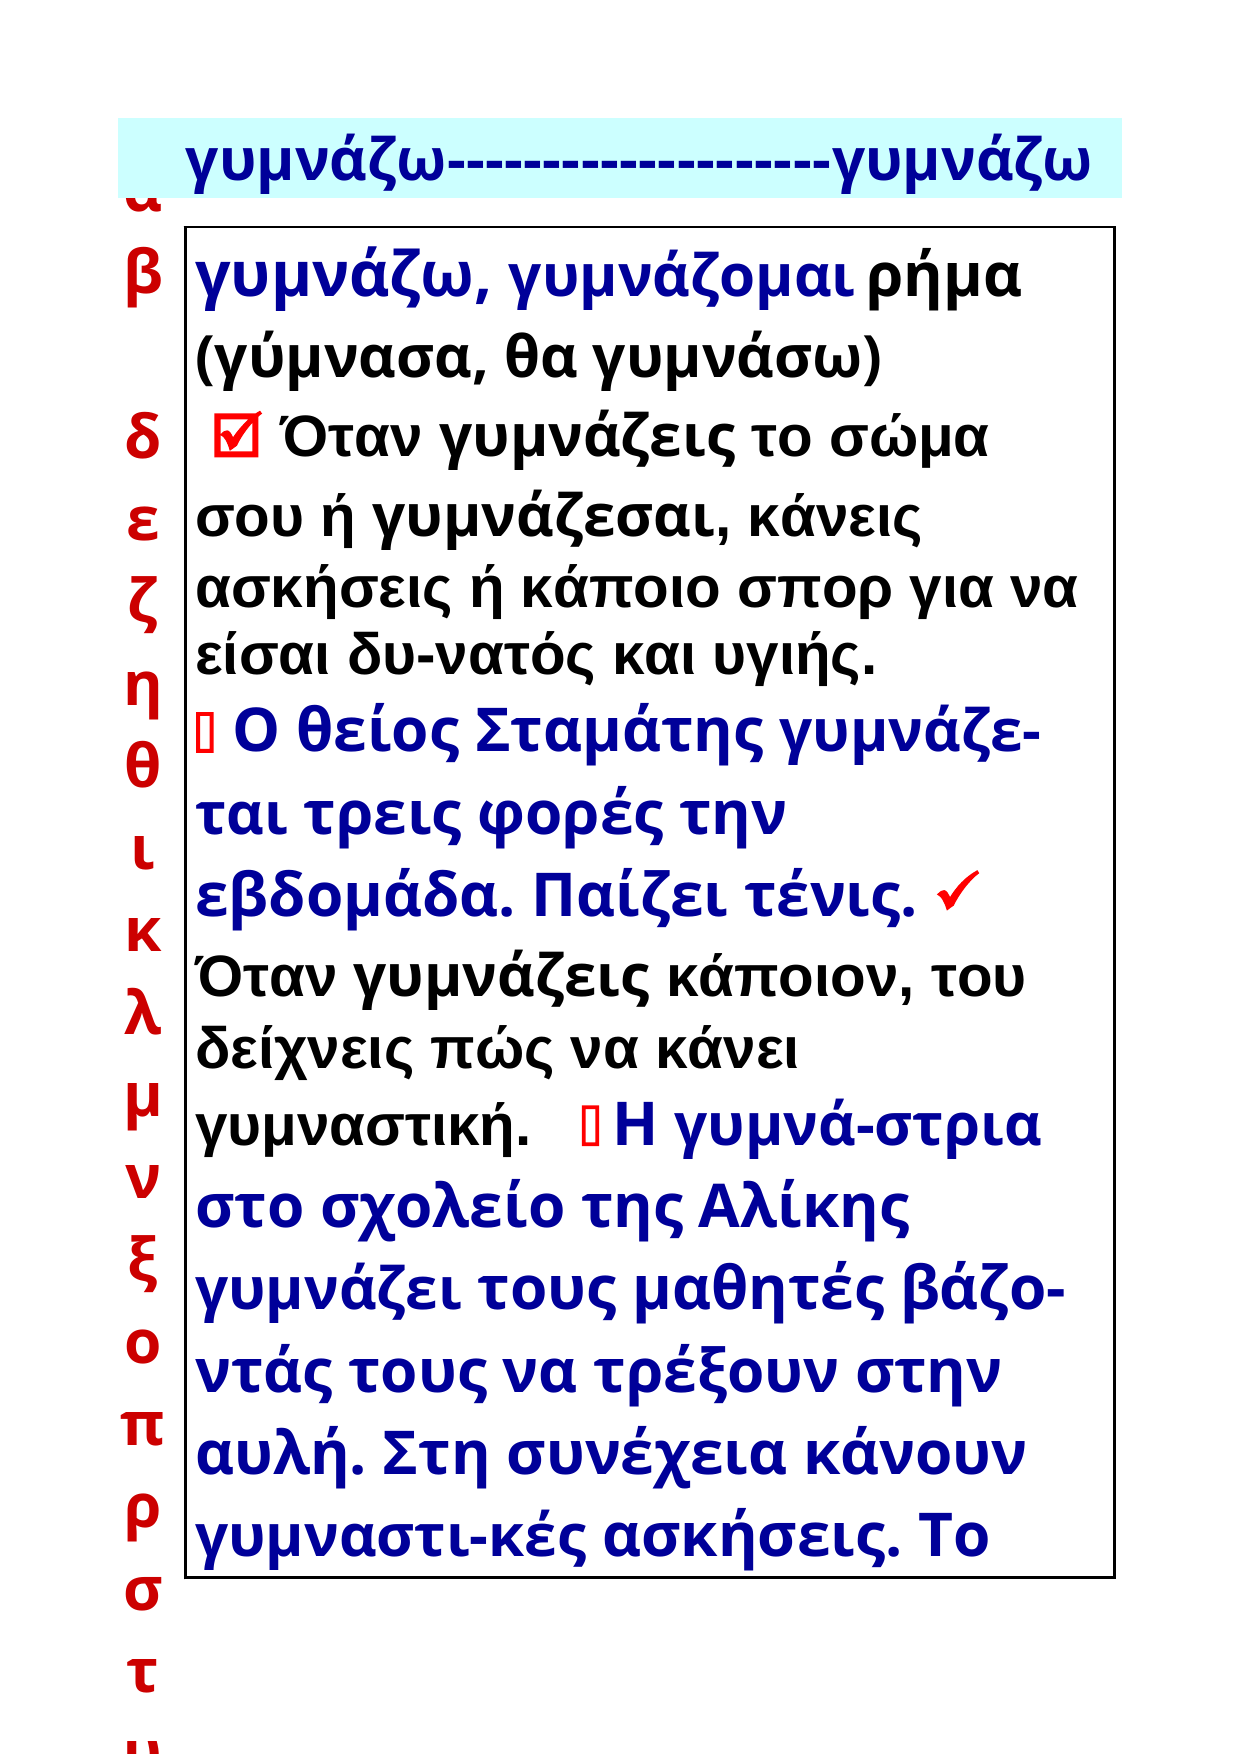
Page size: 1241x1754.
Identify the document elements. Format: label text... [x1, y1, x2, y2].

text γυμνάζω γυμνάζω [118, 118, 1122, 198]
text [187, 684, 1113, 1576]
text Όταν γυμνάζεις το σώμα σου ή γυμνάζεσαι, κάνεις ασκήσεις ή κάποιο σπορ για να είσαι δυ-νατός και υγιής. [187, 391, 1113, 684]
text γυμνάζω, γυμνάζομαι ρήμα (γύμνασα, θα γυμνάσω) [187, 228, 1113, 391]
